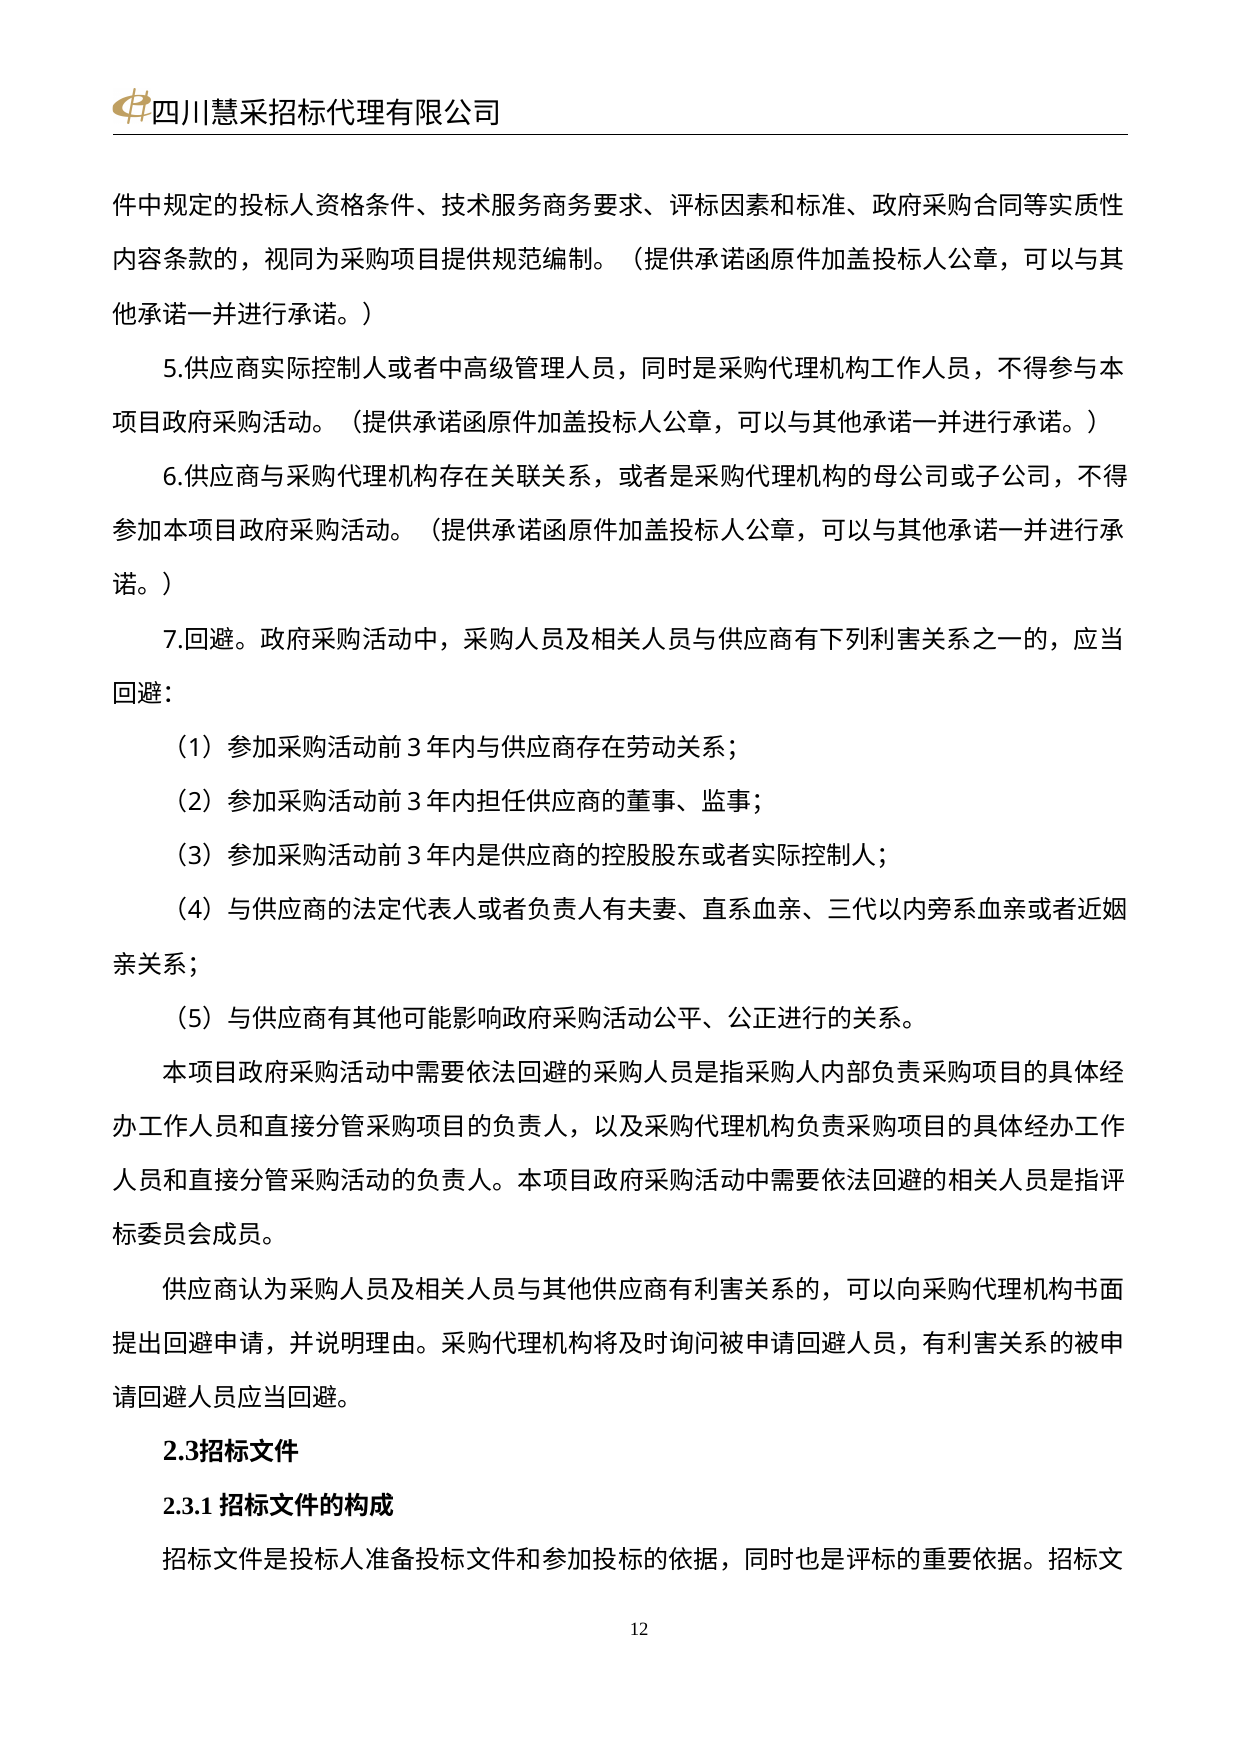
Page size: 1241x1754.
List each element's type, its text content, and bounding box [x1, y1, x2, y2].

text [112, 171, 1128, 334]
text （1）参加采购活动前3年内与供应商存在劳动关系； [113, 713, 1128, 767]
picture [112, 88, 152, 124]
list 招标文件 [112, 1417, 1128, 1471]
text 本项目政府采购活动中需要依法回避的采购人员是指采购人内部负责采购项目的具体经办工作人员和直接分管采购项目的负责人，以及采购代理机构负责采购项目的具体经办工作人员和直接分管采购活动的负责人。本项目政府采购活动中需要依法回避的相关人员是指评标委员会成员。 [113, 1038, 1128, 1255]
text 供应商认为采购人员及相关人员与其他供应商有利害关系的，可以向采购代理机构书面提出回避申请，并说明理由。采购代理机构将及时询问被申请回避人员，有利害关系的被申请回避人员应当回避。 [112, 1255, 1128, 1417]
text （3）参加采购活动前3年内是供应商的控股股东或者实际控制人； [113, 821, 1128, 876]
list 招标文件的构成 [112, 1471, 1128, 1526]
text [112, 1526, 1128, 1580]
text （4）与供应商的法定代表人或者负责人有夫妻、直系血亲、三代以内旁系血亲或者近姻亲关系； [113, 876, 1128, 984]
text 5.供应商实际控制人或者中高级管理人员，同时是采购代理机构工作人员，不得参与本项目政府采购活动。（提供承诺函原件加盖投标人公章，可以与其他承诺一并进行承诺。） [113, 334, 1128, 442]
text （2）参加采购活动前3年内担任供应商的董事、监事； [113, 767, 1128, 821]
text （5）与供应商有其他可能影响政府采购活动公平、公正进行的关系。 [113, 984, 1128, 1038]
text 6.供应商与采购代理机构存在关联关系，或者是采购代理机构的母公司或子公司，不得参加本项目政府采购活动。（提供承诺函原件加盖投标人公章，可以与其他承诺一并进行承诺。） [112, 442, 1128, 605]
text 7.回避。政府采购活动中，采购人员及相关人员与供应商有下列利害关系之一的，应当回避： [113, 605, 1128, 713]
